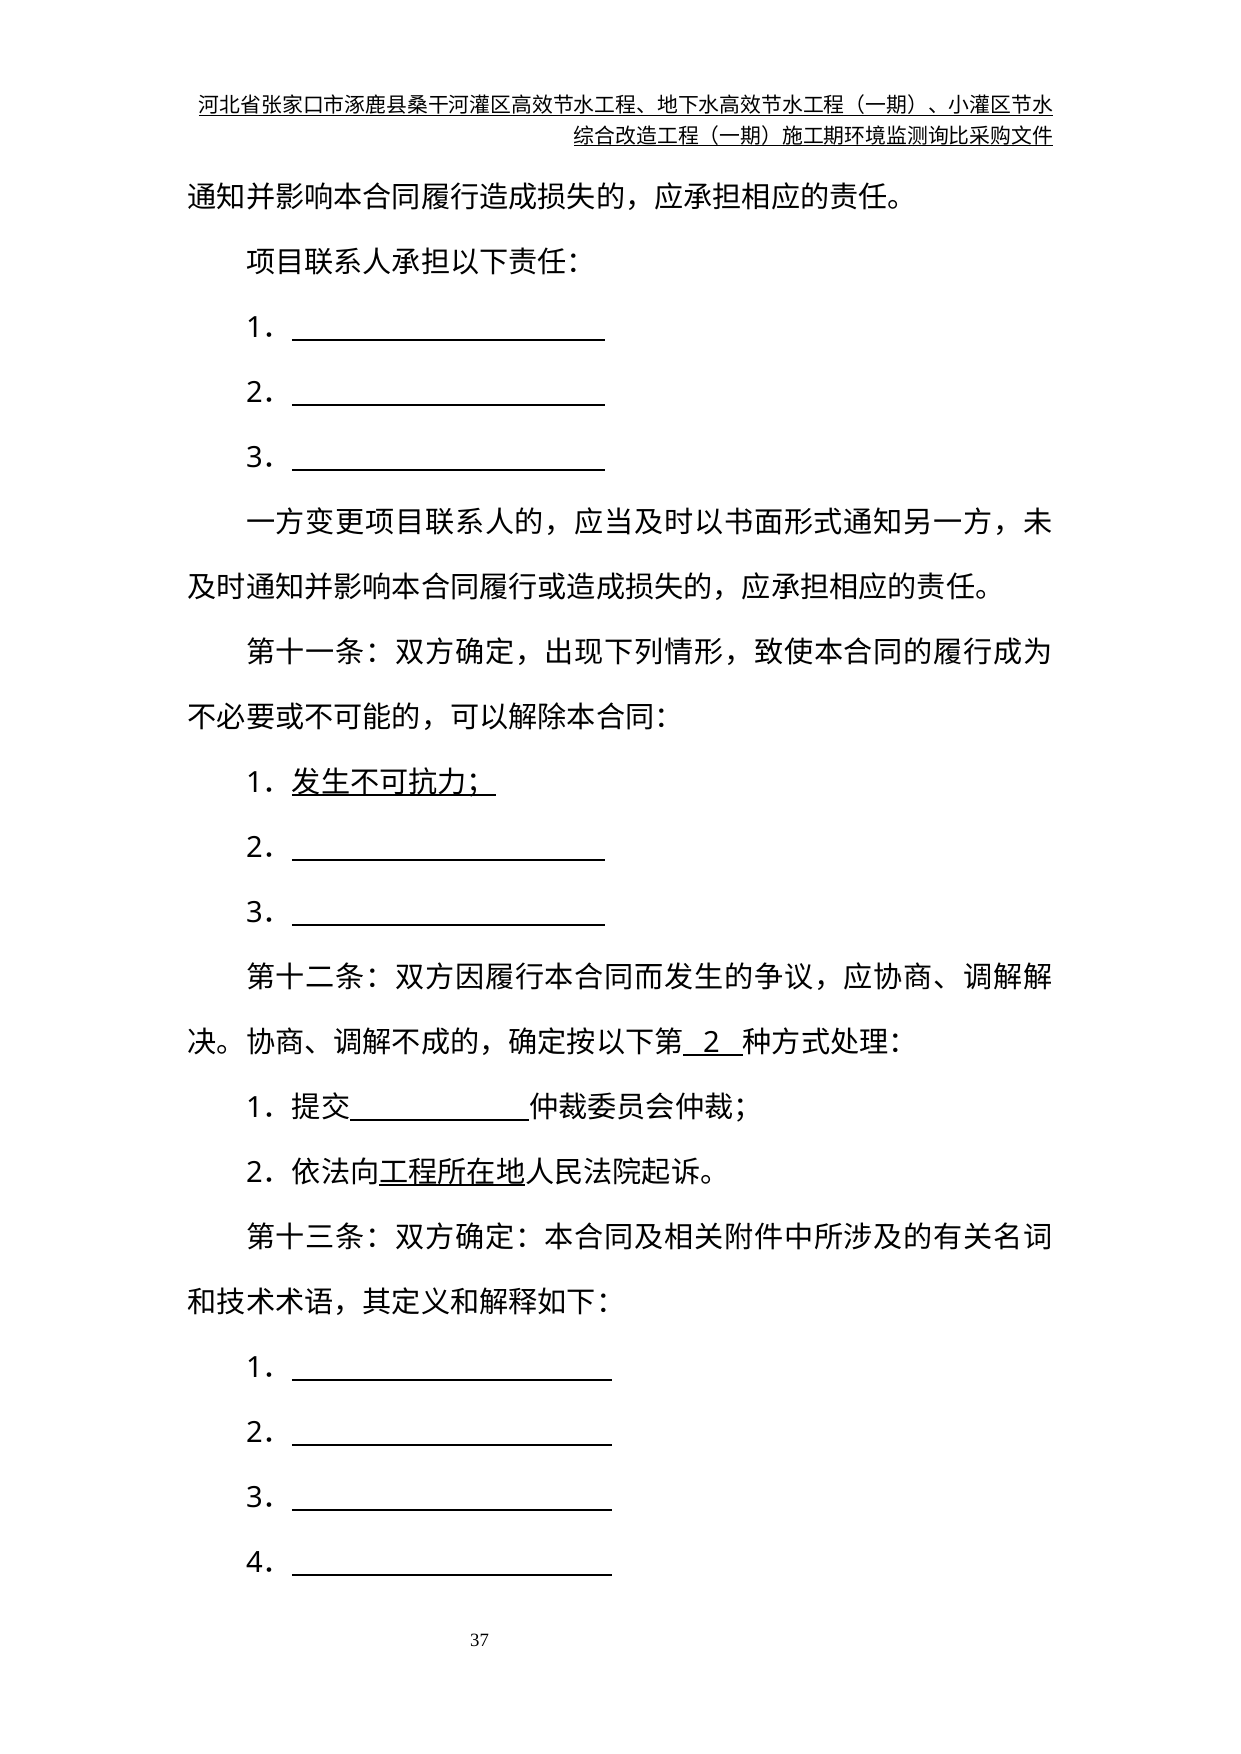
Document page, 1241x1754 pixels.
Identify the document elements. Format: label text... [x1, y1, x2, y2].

text 第十一条：双方确定，出现下列情形，致使本合同的履行成为不必要或不可能的，可以解除本合同： [187, 617, 1053, 747]
text 2．依法向工程所在地人民法院起诉。 [187, 1137, 1053, 1202]
text 1． [187, 292, 1053, 357]
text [187, 162, 1053, 227]
text 2． [187, 357, 1053, 422]
text 第十三条：双方确定：本合同及相关附件中所涉及的有关名词和技术术语，其定义和解释如下： [187, 1202, 1053, 1332]
text 1．发生不可抗力； [187, 747, 1053, 812]
text 第十二条：双方因履行本合同而发生的争议，应协商、调解解决。协商、调解不成的，确定按以下第 2 种方式处理： [187, 942, 1053, 1072]
text 项目联系人承担以下责任： [187, 227, 1053, 292]
text 1． [187, 1332, 1053, 1397]
text 4． [187, 1527, 1053, 1592]
text 2． [187, 1397, 1053, 1462]
text 一方变更项目联系人的，应当及时以书面形式通知另一方，未及时通知并影响本合同履行或造成损失的，应承担相应的责任。 [187, 487, 1053, 617]
text 2． [187, 812, 1053, 877]
text 3． [187, 422, 1053, 487]
text 3． [187, 877, 1053, 942]
text 3． [187, 1462, 1053, 1527]
text 1．提交 仲裁委员会仲裁； [187, 1072, 1053, 1137]
